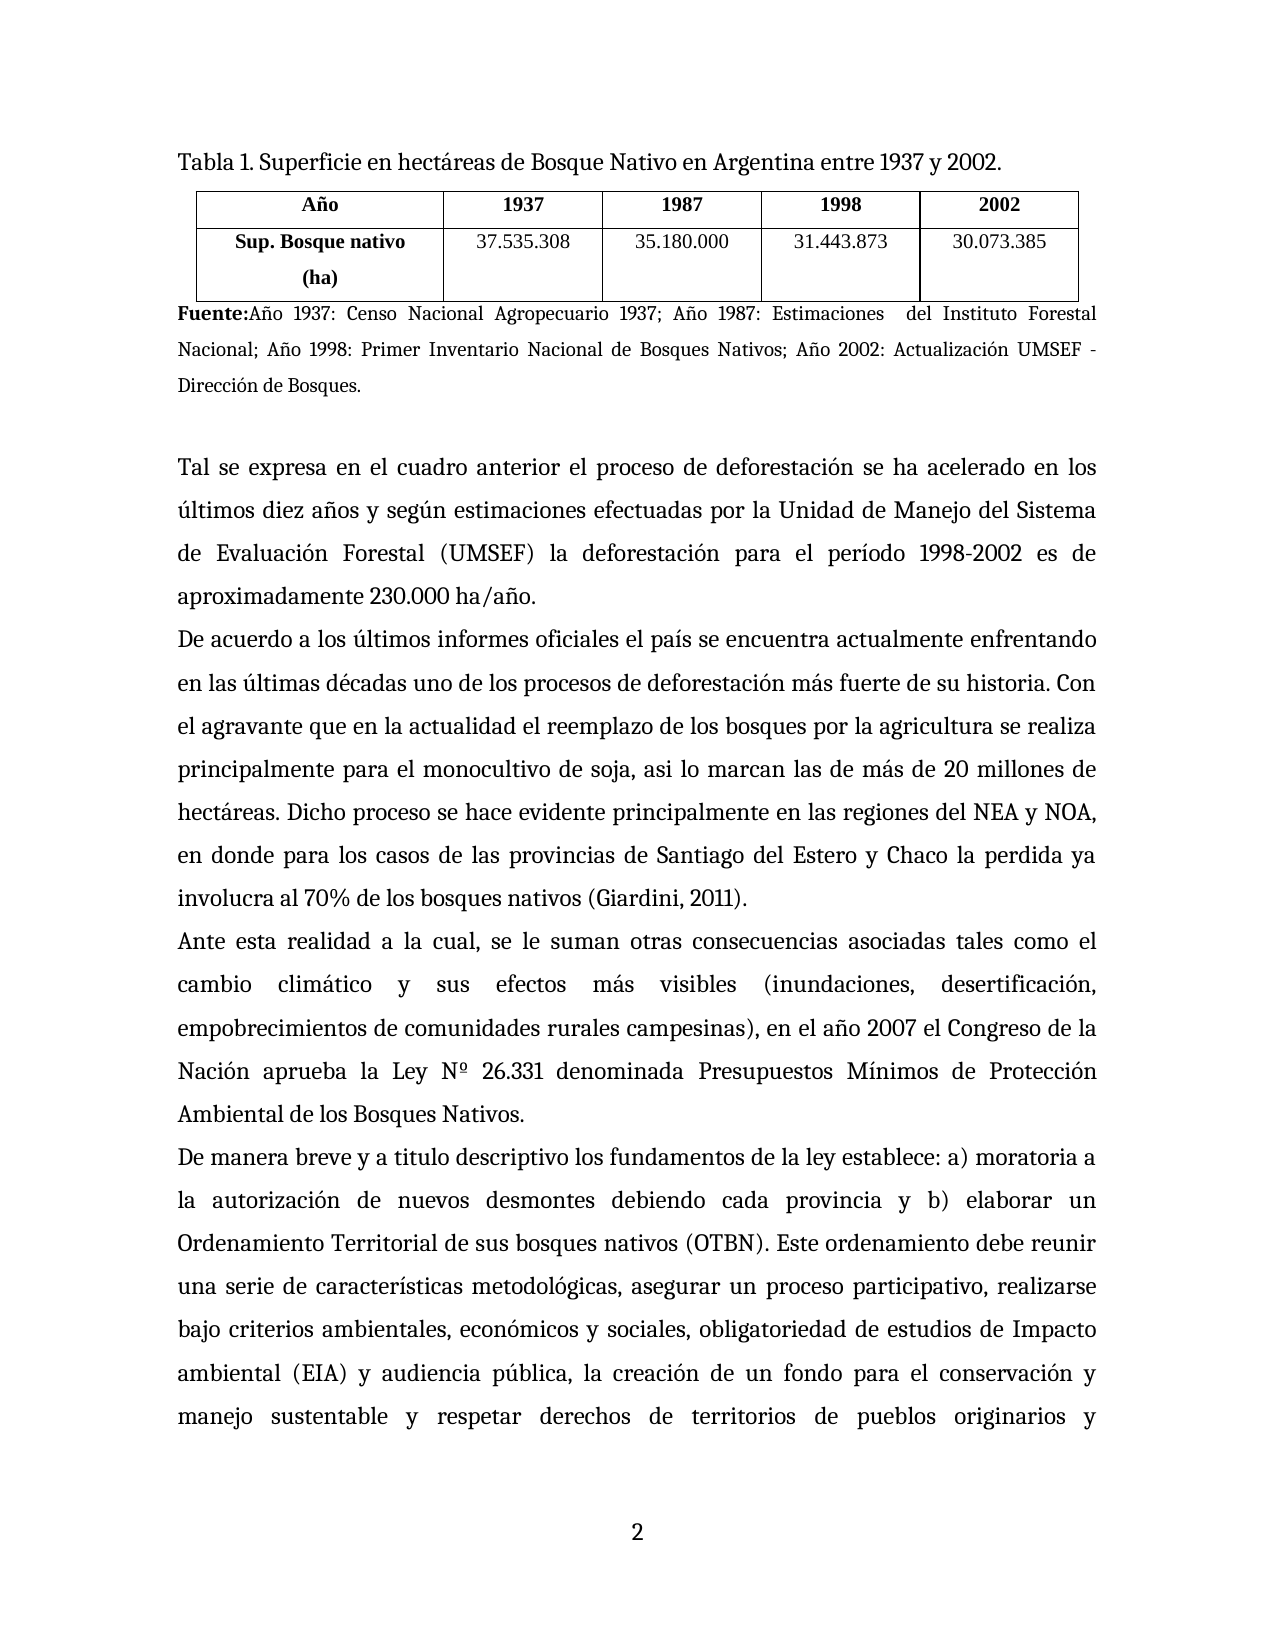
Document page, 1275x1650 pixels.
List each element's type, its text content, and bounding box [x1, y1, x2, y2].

table_cell Sup. Bosque nativo (ha) [197, 229, 443, 301]
table_cell 31.443.873 [762, 229, 919, 301]
table_cell 37.535.308 [444, 229, 602, 301]
table_header 1998 [762, 192, 919, 228]
text De acuerdo a los últimos informes oficiales el país se encuentra actualmente enfrentando en las últimas décadas uno de los procesos de deforestación más fuerte de su historia. Con el agravante que en la actualidad el reemplazo de los bosques por la agricultura se realiza principalmente para el monocultivo de soja, asi lo marcan las de más de 20 millones de hectáreas. Dicho proceso se hace evidente principalmente en las regiones del NEA y NOA, en donde para los casos de las provincias de Santiago del Estero y Chaco la perdida ya involucra al 70% de los bosques nativos (Giardini, 2011). [177, 625, 1098, 913]
table_cell 30.073.385 [921, 229, 1078, 301]
text Ante esta realidad a la cual, se le suman otras consecuencias asociadas tales como el cambio climático y sus efectos más visibles (inundaciones, desertificación, empobrecimientos de comunidades rurales campesinas), en el año 2007 el Congreso de la Nación aprueba la Ley Nº 26.331 denominada Presupuestos Mínimos de Protección Ambiental de los Bosques Nativos. [177, 927, 1098, 1128]
table_header 1987 [603, 192, 761, 228]
table_cell 35.180.000 [603, 229, 761, 301]
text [177, 1143, 1098, 1430]
table_header Año [197, 192, 443, 228]
text Tal se expresa en el cuadro anterior el proceso de deforestación se ha acelerado en los últimos diez años y según estimaciones efectuadas por la Unidad de Manejo del Sistema de Evaluación Forestal (UMSEF) la deforestación para el período 1998-2002 es de aproximadamente 230.000 ha/año. [177, 453, 1098, 611]
table_header 1937 [444, 192, 602, 228]
text Tabla 1. Superficie en hectáreas de Bosque Nativo en Argentina entre 1937 y 2002. [177, 148, 1098, 176]
table_header 2002 [921, 192, 1078, 228]
text Fuente:Año 1937: Censo Nacional Agropecuario 1937; Año 1987: Estimaciones del Instituto Forestal Nacional; Año 1998: Primer Inventario Nacional de Bosques Nativos; Año 2002: Actualización UMSEF - Dirección de Bosques. [177, 302, 1098, 398]
